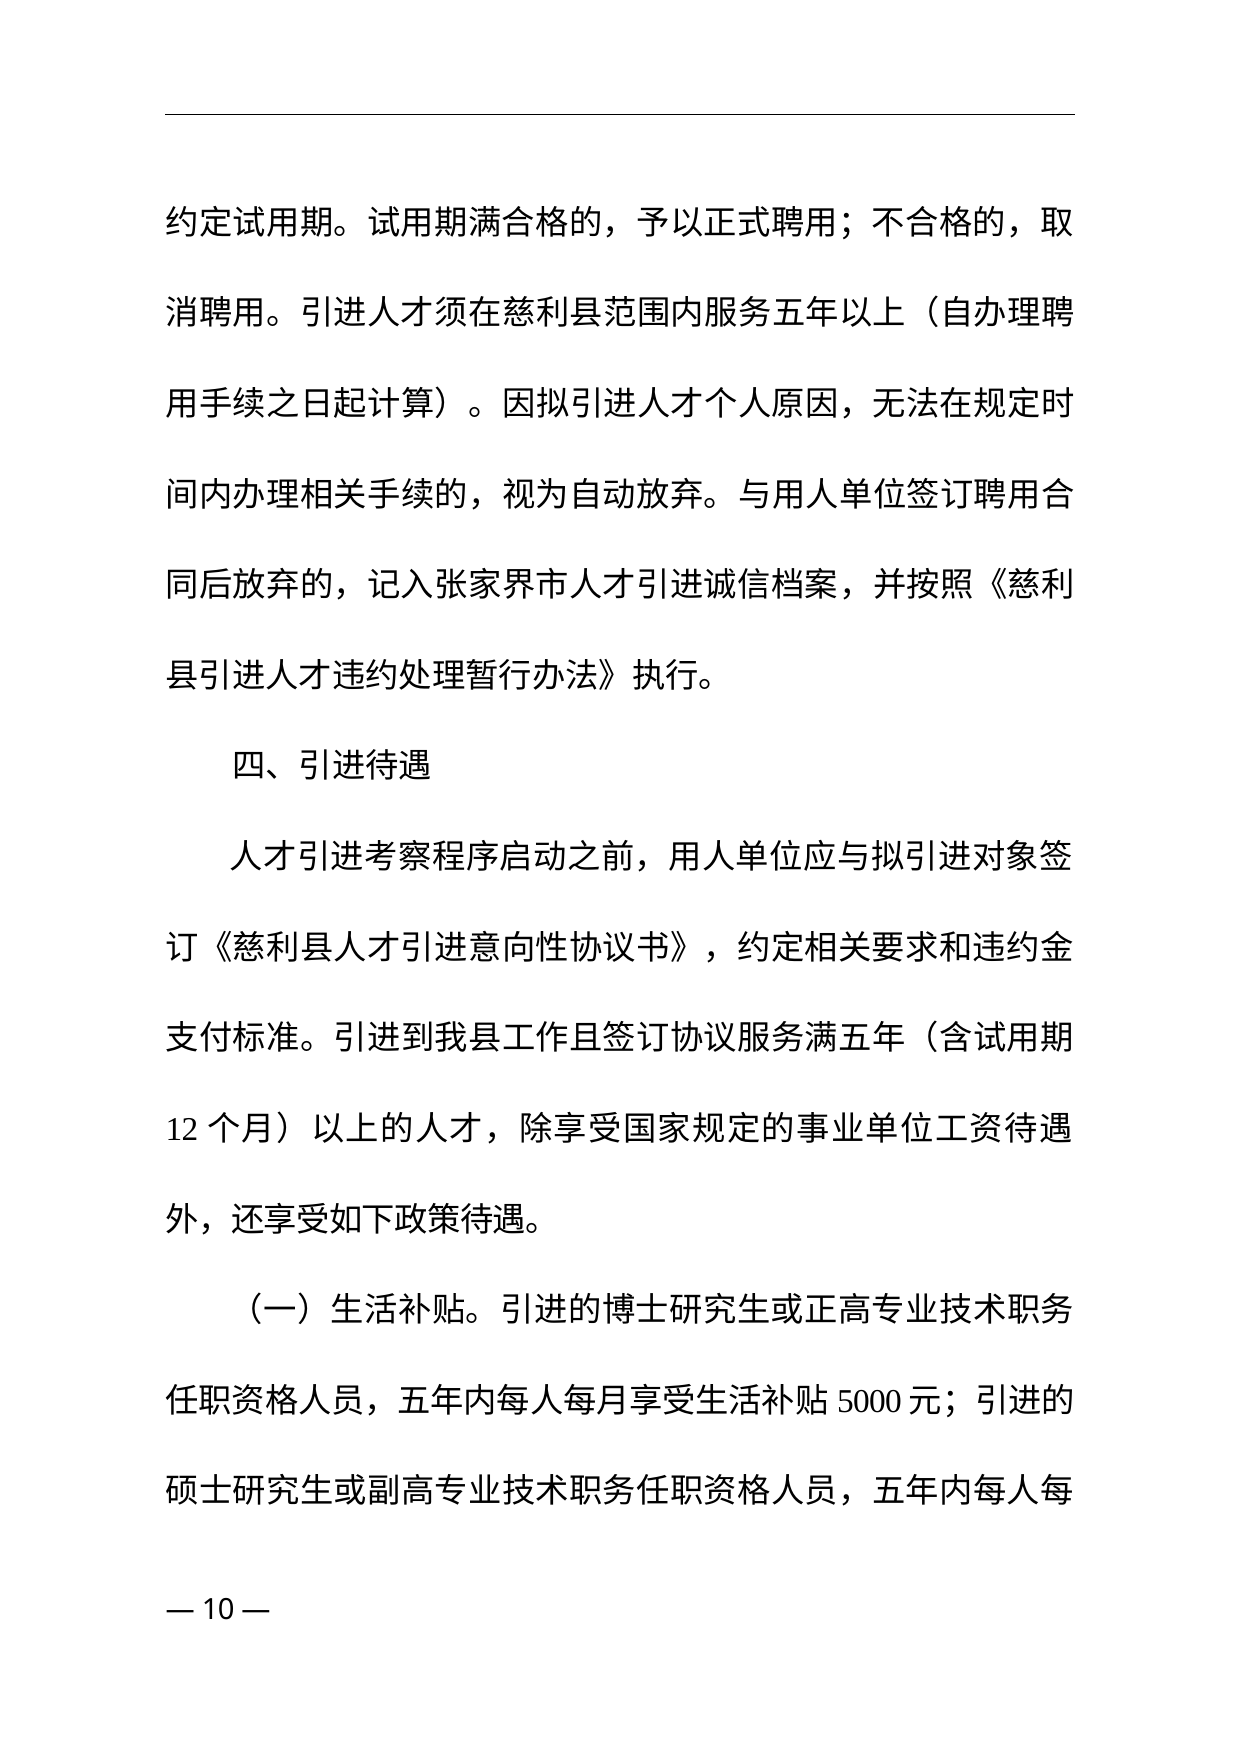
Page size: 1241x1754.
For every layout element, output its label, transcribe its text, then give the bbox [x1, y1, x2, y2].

text 四、引进待遇 [165, 718, 1075, 809]
text 人才引进考察程序启动之前，用人单位应与拟引进对象签订《慈利县人才引进意向性协议书》，约定相关要求和违约金支付标准。引进到我县工作且签订协议服务满五年（含试用期12个月）以上的人才，除享受国家规定的事业单位工资待遇外，还享受如下政策待遇。 [165, 809, 1075, 1262]
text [165, 174, 1075, 718]
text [165, 1262, 1075, 1534]
